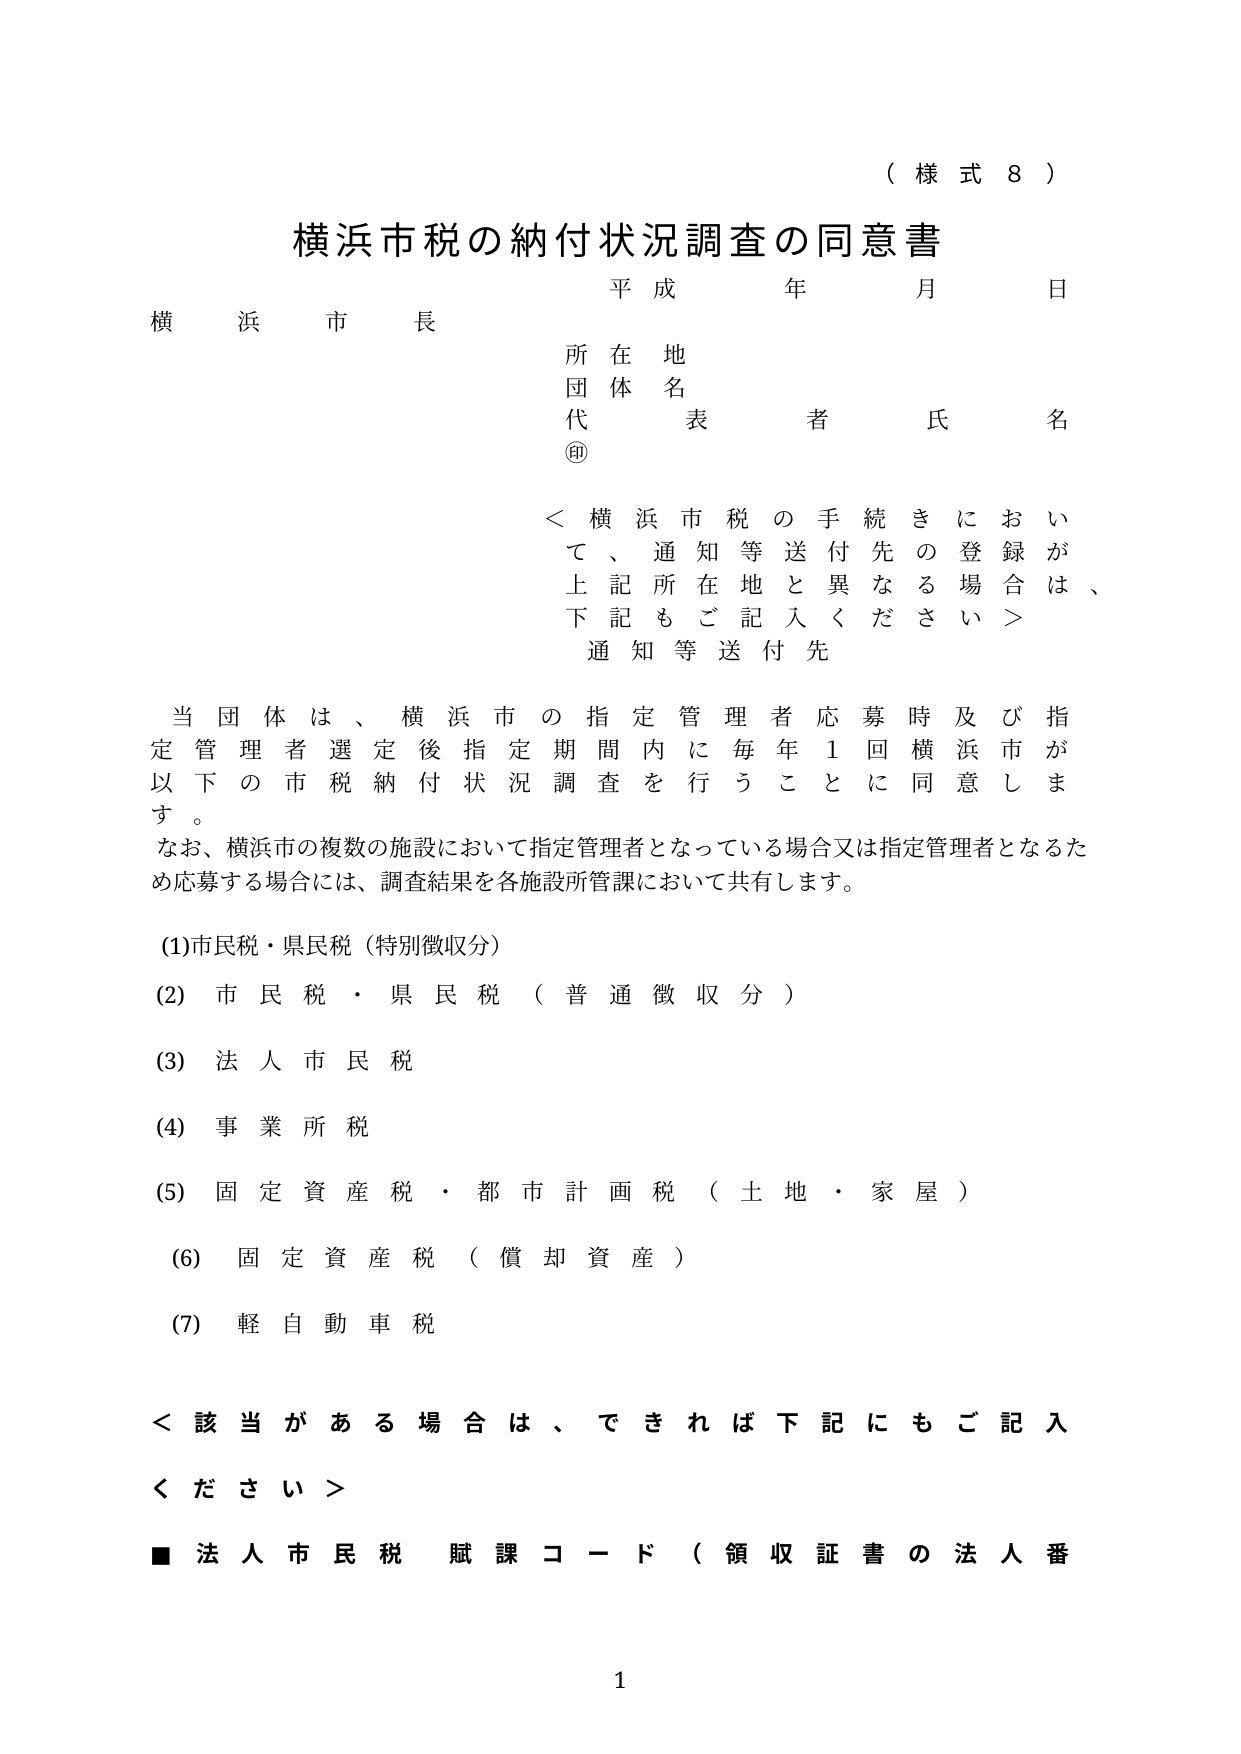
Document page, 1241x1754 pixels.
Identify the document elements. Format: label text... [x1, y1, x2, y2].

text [150, 1521, 1090, 1586]
text なお、横浜市の複数の施設において指定管理者となっている場合又は指定管理者となるため応募する場合には、調査結果を各施設所管課において共有します。 [150, 831, 1090, 897]
text (7)軽自動車税 [150, 1290, 1090, 1356]
text 当団体は、横浜市の指定管理者応募時及び指定管理者選定後指定期間内に毎年１回横浜市が以下の市税納付状況調査を行うことに同意します。 [150, 699, 1090, 831]
text (1)市民税・県民税（特別徴収分） [150, 928, 1090, 961]
text 横浜市税の納付状況調査の同意書 [150, 205, 1090, 271]
text 通知等送付先 [531, 633, 1090, 666]
text （様式８） [150, 139, 1090, 205]
text (5)固定資産税・都市計画税（土地・家屋） [150, 1158, 1090, 1224]
text (6)固定資産税（償却資産） [150, 1224, 1090, 1290]
text ＜横浜市税の手続きにおいて、通知等送付先の登録が [532, 501, 1090, 567]
text ＜該当がある場合は、できれば下記にもご記入ください＞ [150, 1389, 1090, 1521]
text (2)市民税・県民税（普通徴収分） [150, 961, 1090, 1027]
text 所在地 [551, 337, 1090, 370]
text 横 浜 市 長 [150, 304, 1090, 337]
text 平成 年 月 日 [150, 271, 1090, 304]
text 代表者氏名 ㊞ [551, 403, 1090, 468]
text 団体名 [551, 370, 1090, 403]
text (3)法人市民税 [150, 1027, 1090, 1093]
text (4)事業所税 [150, 1093, 1090, 1158]
text 上記所在地と異なる場合は、下記もご記入ください＞ [554, 567, 1090, 633]
